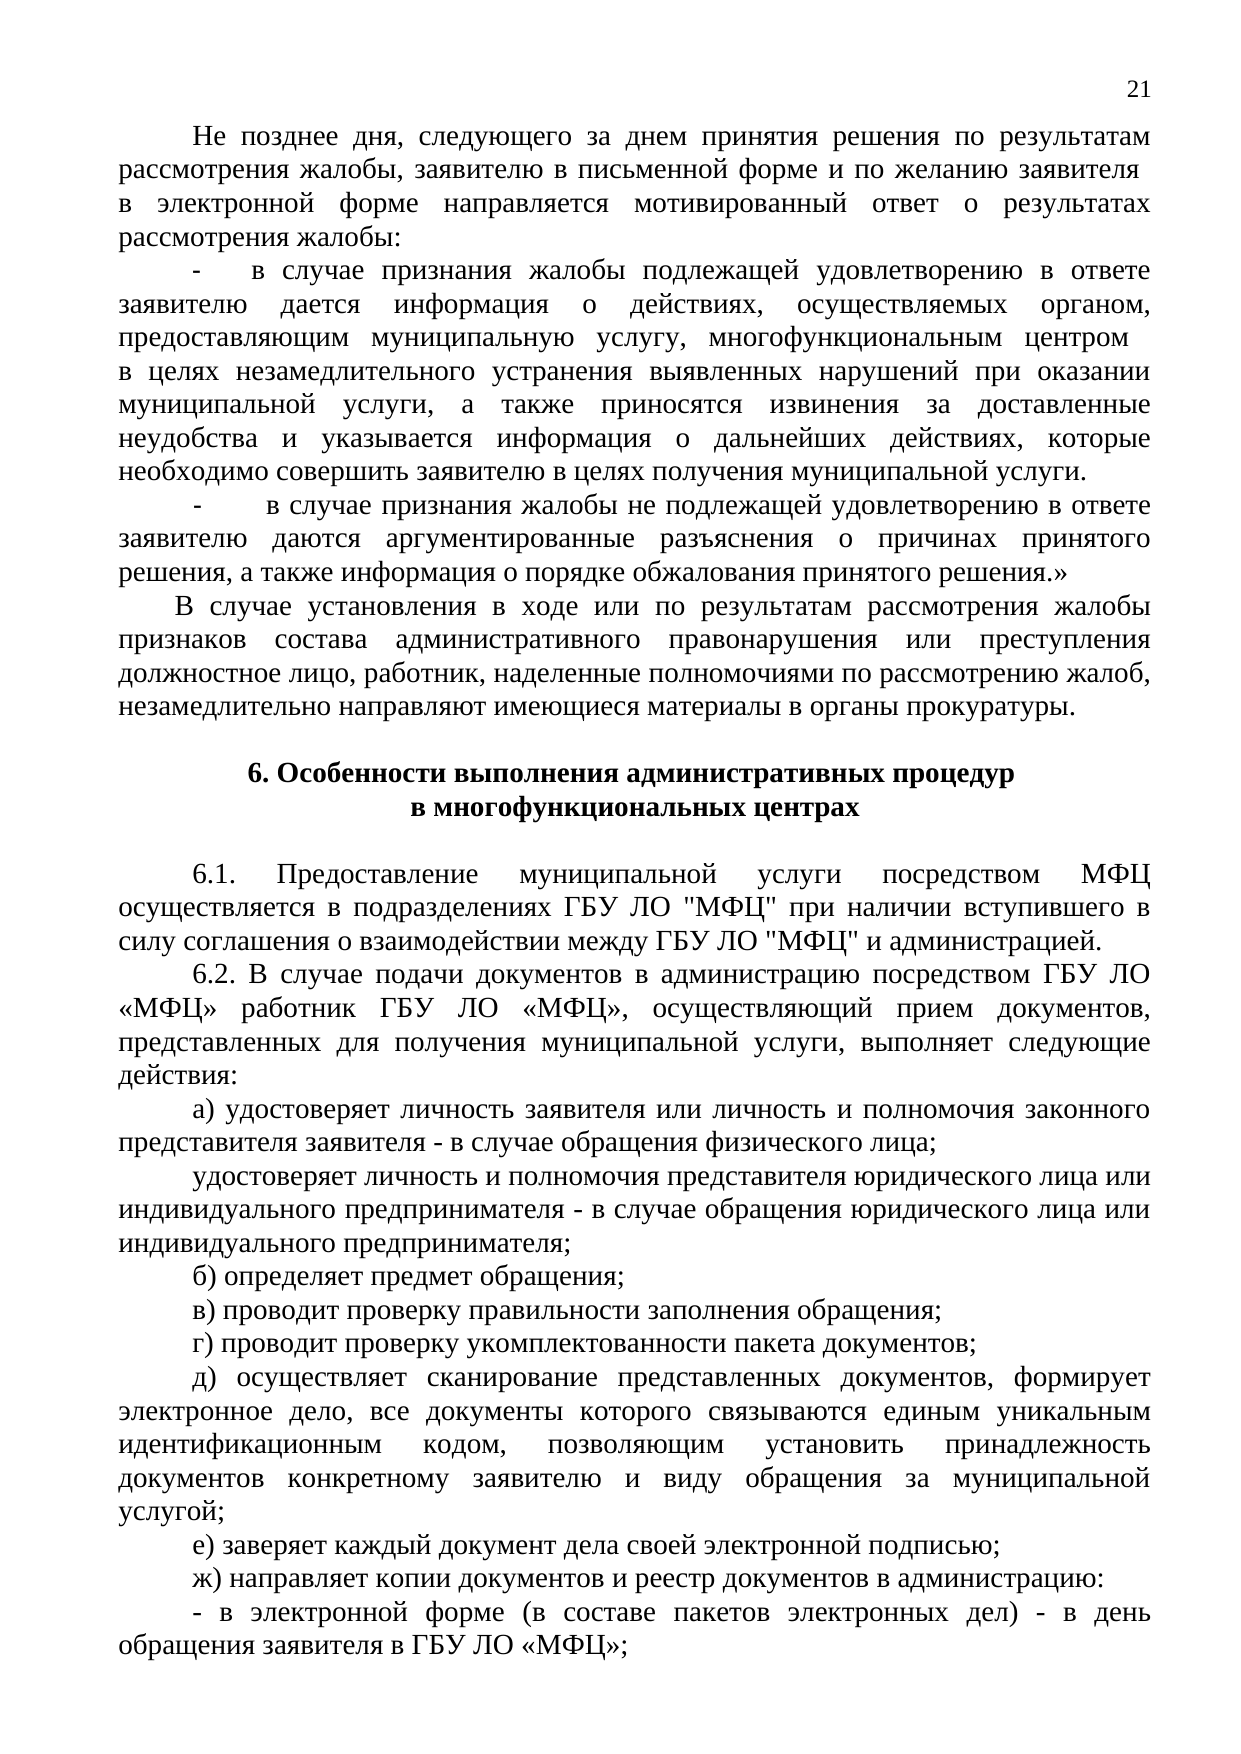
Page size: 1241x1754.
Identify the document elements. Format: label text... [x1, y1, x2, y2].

text 6.1. Предоставление муниципальной услуги посредством МФЦ осуществляется в подразделениях ГБУ ЛО "МФЦ" при наличии вступившего в силу соглашения о взаимодействии между ГБУ ЛО "МФЦ" и администрацией. [118, 856, 1152, 957]
text д) осуществляет сканирование представленных документов, формирует электронное дело, все документы которого связываются единым уникальным идентификационным кодом, позволяющим установить принадлежность документов конкретному заявителю и виду обращения за муниципальной услугой; [118, 1359, 1152, 1527]
subtitle 6. Особенности выполнения административных процедур в многофункциональных центрах [118, 755, 1152, 822]
text В случае установления в ходе или по результатам рассмотрения жалобы признаков состава административного правонарушения или преступления должностное лицо, работник, наделенные полномочиями по рассмотрению жалоб, незамедлительно направляют имеющиеся материалы в органы прокуратуры. [118, 588, 1152, 722]
text г) проводит проверку укомплектованности пакета документов; [118, 1326, 1152, 1359]
list в случае признания жалобы не подлежащей удовлетворению в ответе заявителю даются аргументированные разъяснения о причинах принятого решения, а также информация о порядке обжалования принятого решения.» [118, 487, 1152, 588]
text 6.2. В случае подачи документов в администрацию посредством ГБУ ЛО «МФЦ» работник ГБУ ЛО «МФЦ», осуществляющий прием документов, представленных для получения муниципальной услуги, выполняет следующие действия: [118, 957, 1152, 1091]
text а) удостоверяет личность заявителя или личность и полномочия законного представителя заявителя - в случае обращения физического лица; [118, 1091, 1152, 1158]
text ж) направляет копии документов и реестр документов в администрацию: [118, 1560, 1152, 1594]
text в) проводит проверку правильности заполнения обращения; [118, 1292, 1152, 1326]
list в случае признания жалобы подлежащей удовлетворению в ответе заявителю дается информация о действиях, осуществляемых органом, предоставляющим муниципальную услугу, многофункциональным центром в целях незамедлительного устранения выявленных нарушений при оказании муниципальной услуги, а также приносятся извинения за доставленные неудобства и указывается информация о дальнейших действиях, которые необходимо совершить заявителю в целях получения муниципальной услуги. [118, 252, 1152, 487]
text Не позднее дня, следующего за днем принятия решения по результатам рассмотрения жалобы, заявителю в письменной форме и по желанию заявителя в электронной форме направляется мотивированный ответ о результатах рассмотрения жалобы: [118, 118, 1152, 252]
text е) заверяет каждый документ дела своей электронной подписью; [118, 1527, 1152, 1560]
text б) определяет предмет обращения; [118, 1258, 1152, 1292]
text - в электронной форме (в составе пакетов электронных дел) - в день обращения заявителя в ГБУ ЛО «МФЦ»; [118, 1594, 1152, 1661]
text удостоверяет личность и полномочия представителя юридического лица или индивидуального предпринимателя - в случае обращения юридического лица или индивидуального предпринимателя; [118, 1158, 1152, 1258]
